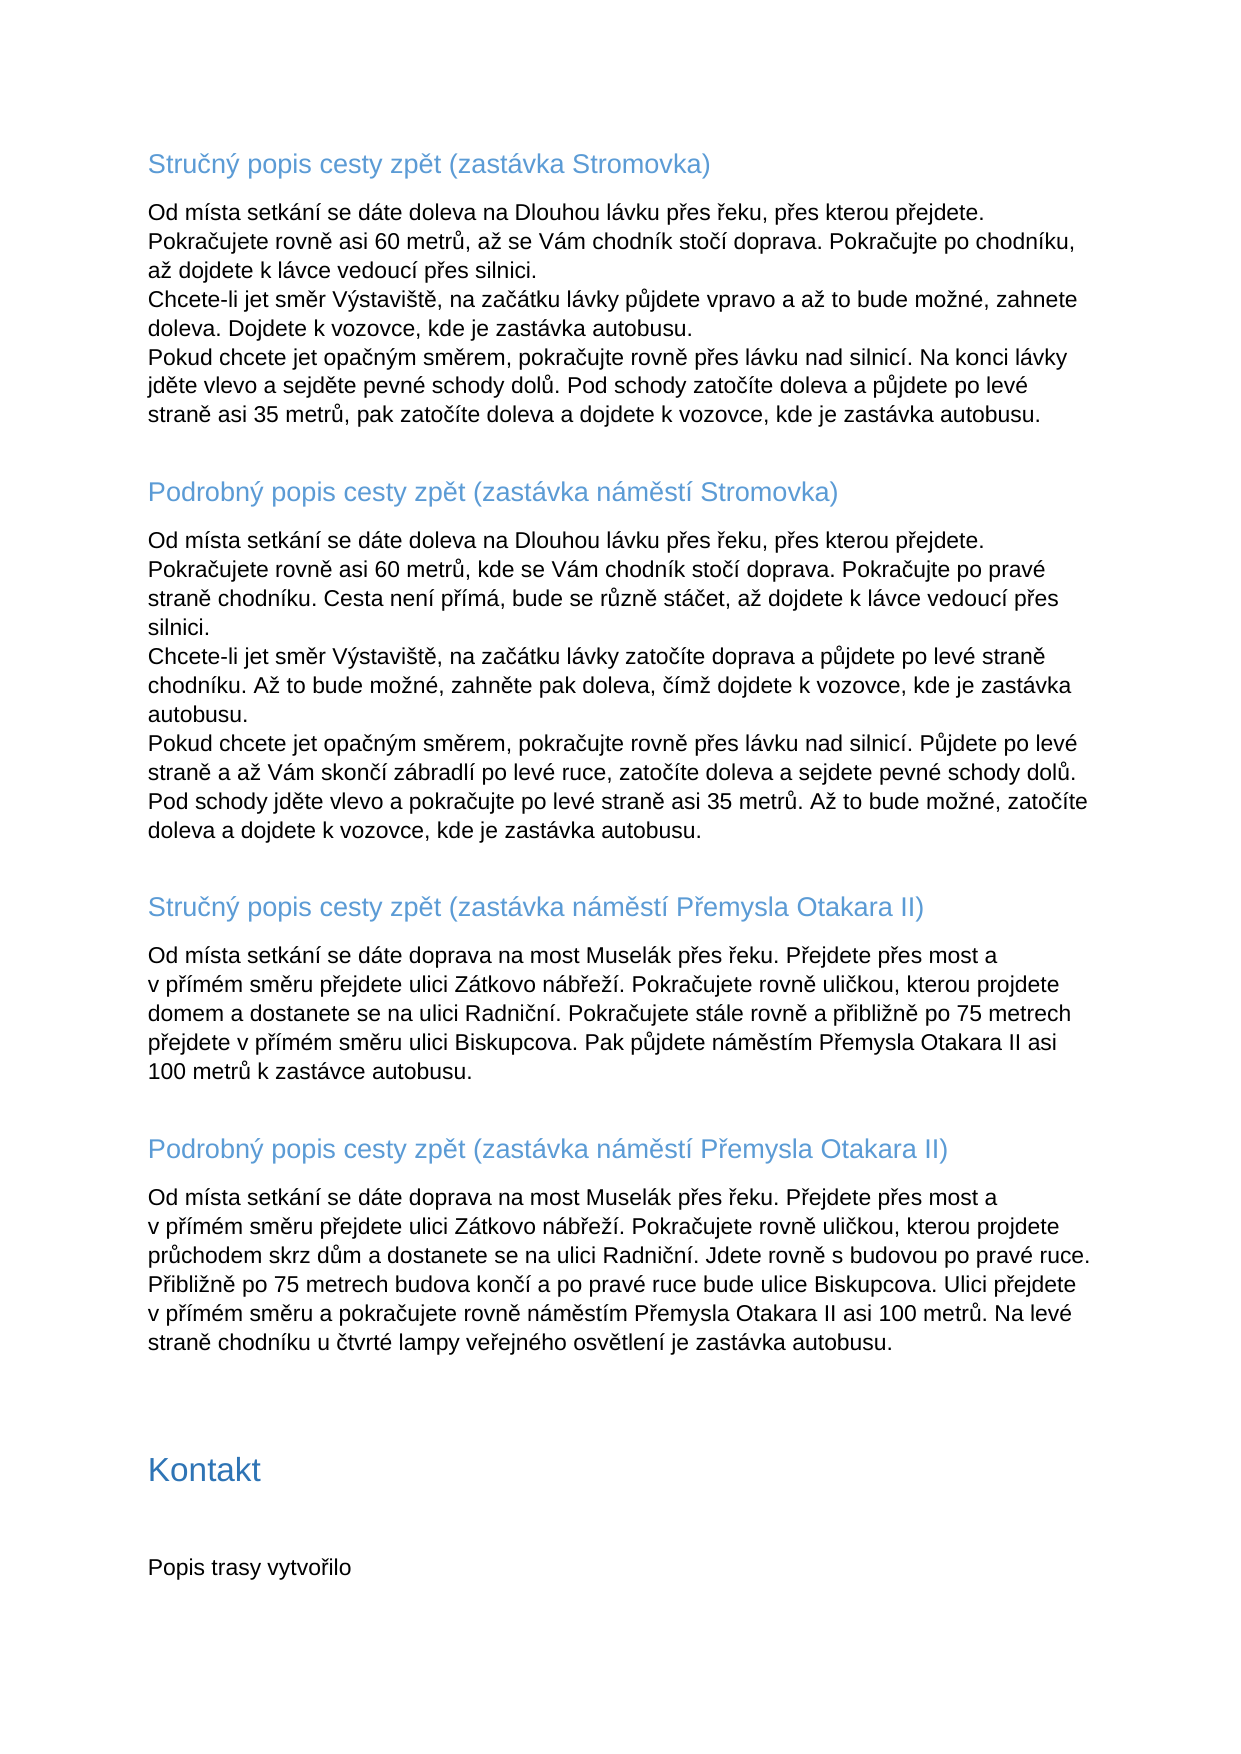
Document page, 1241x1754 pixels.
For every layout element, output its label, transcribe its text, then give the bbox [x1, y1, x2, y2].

text Od místa setkání se dáte doleva na Dlouhou lávku přes řeku, přes kterou přejdete. Pokračujete rovně asi 60 metrů, až se Vám chodník stočí doprava. Pokračujte po chodníku, až dojdete k lávce vedoucí přes silnici. [148, 199, 1093, 283]
text Chcete-li jet směr Výstaviště, na začátku lávky zatočíte doprava a půjdete po levé straně chodníku. Až to bude možné, zahněte pak doleva, čímž dojdete k vozovce, kde je zastávka autobusu. [148, 643, 1093, 727]
text Od místa setkání se dáte doleva na Dlouhou lávku přes řeku, přes kterou přejdete. Pokračujete rovně asi 60 metrů, kde se Vám chodník stočí doprava. Pokračujte po pravé straně chodníku. Cesta není přímá, bude se různě stáčet, až dojdete k lávce vedoucí přes silnici. [148, 527, 1093, 640]
subtitle Podrobný popis cesty zpět (zastávka náměstí Stromovka) [148, 476, 1093, 507]
text Pokud chcete jet opačným směrem, pokračujte rovně přes lávku nad silnicí. Na konci lávky jděte vlevo a sejděte pevné schody dolů. Pod schody zatočíte doleva a půjdete po levé straně asi 35 metrů, pak zatočíte doleva a dojdete k vozovce, kde je zastávka autobusu. [148, 343, 1093, 428]
text Od místa setkání se dáte doprava na most Muselák přes řeku. Přejdete přes most a v přímém směru přejdete ulici Zátkovo nábřeží. Pokračujete rovně uličkou, kterou projdete domem a dostanete se na ulici Radniční. Pokračujete stále rovně a přibližně po 75 metrech přejdete v přímém směru ulici Biskupcova. Pak půjdete náměstím Přemysla Otakara II asi 100 metrů k zastávce autobusu. [148, 942, 1093, 1084]
subtitle Stručný popis cesty zpět (zastávka náměstí Přemysla Otakara II) [148, 891, 1093, 922]
subtitle Podrobný popis cesty zpět (zastávka náměstí Přemysla Otakara II) [148, 1133, 1093, 1164]
subtitle Stručný popis cesty zpět (zastávka Stromovka) [148, 148, 1093, 179]
text Chcete-li jet směr Výstaviště, na začátku lávky půjdete vpravo a až to bude možné, zahnete doleva. Dojdete k vozovce, kde je zastávka autobusu. [148, 286, 1093, 341]
subtitle Kontakt [148, 1450, 1093, 1488]
text Popis trasy vytvořilo [148, 1554, 1093, 1581]
text Od místa setkání se dáte doprava na most Muselák přes řeku. Přejdete přes most a v přímém směru přejdete ulici Zátkovo nábřeží. Pokračujete rovně uličkou, kterou projdete průchodem skrz dům a dostanete se na ulici Radniční. Jdete rovně s budovou po pravé ruce. Přibližně po 75 metrech budova končí a po pravé ruce bude ulice Biskupcova. Ulici přejdete v přímém směru a pokračujete rovně náměstím Přemysla Otakara II asi 100 metrů. Na levé straně chodníku u čtvrté lampy veřejného osvětlení je zastávka autobusu. [148, 1184, 1093, 1355]
text Pokud chcete jet opačným směrem, pokračujte rovně přes lávku nad silnicí. Půjdete po levé straně a až Vám skončí zábradlí po levé ruce, zatočíte doleva a sejdete pevné schody dolů. Pod schody jděte vlevo a pokračujte po levé straně asi 35 metrů. Až to bude možné, zatočíte doleva a dojdete k vozovce, kde je zastávka autobusu. [148, 730, 1093, 843]
